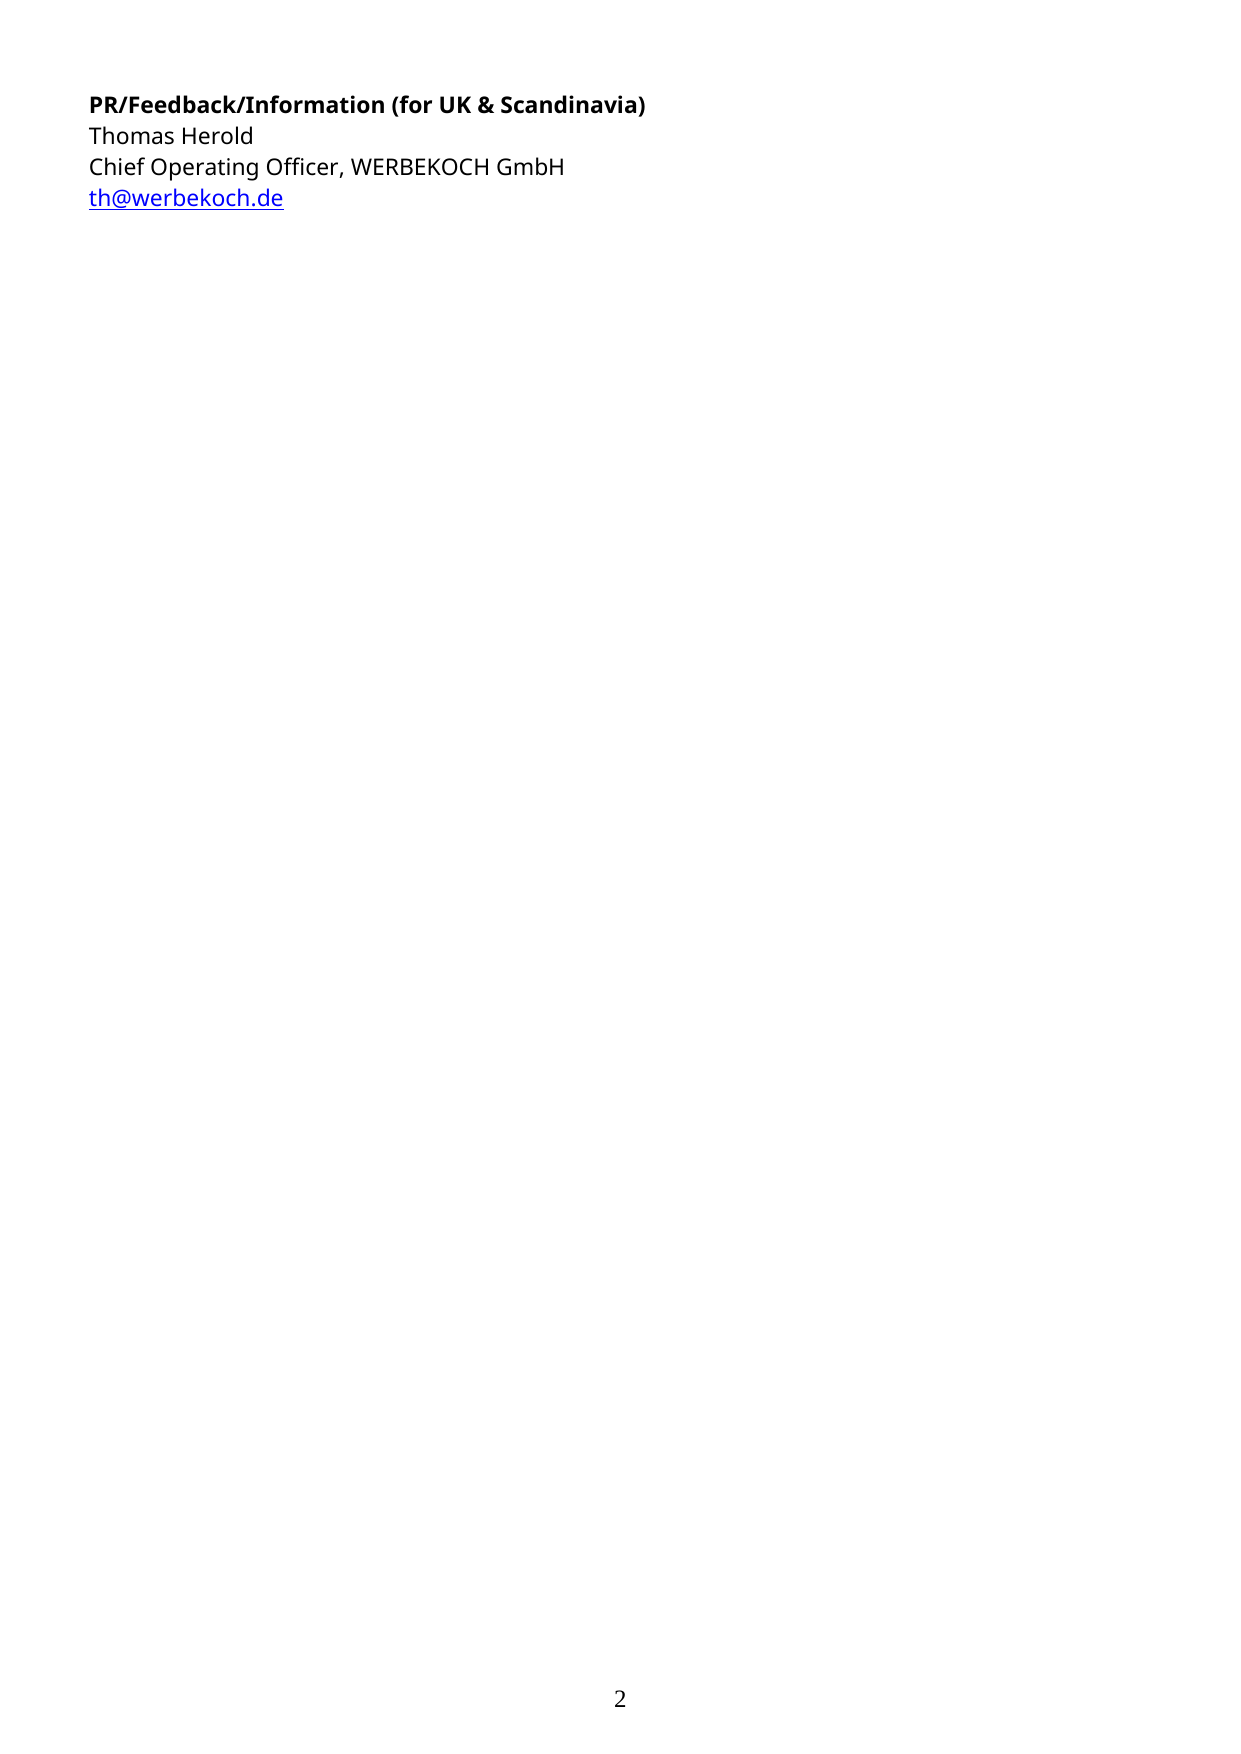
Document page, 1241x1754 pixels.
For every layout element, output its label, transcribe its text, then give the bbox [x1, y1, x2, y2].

text th@werbekoch.de [89, 182, 1152, 214]
text PR/Feedback/Information (for UK & Scandinavia) [89, 89, 1152, 120]
text Thomas Herold [89, 120, 1152, 151]
text Chief Operating Officer, WERBEKOCH GmbH [89, 151, 1152, 182]
